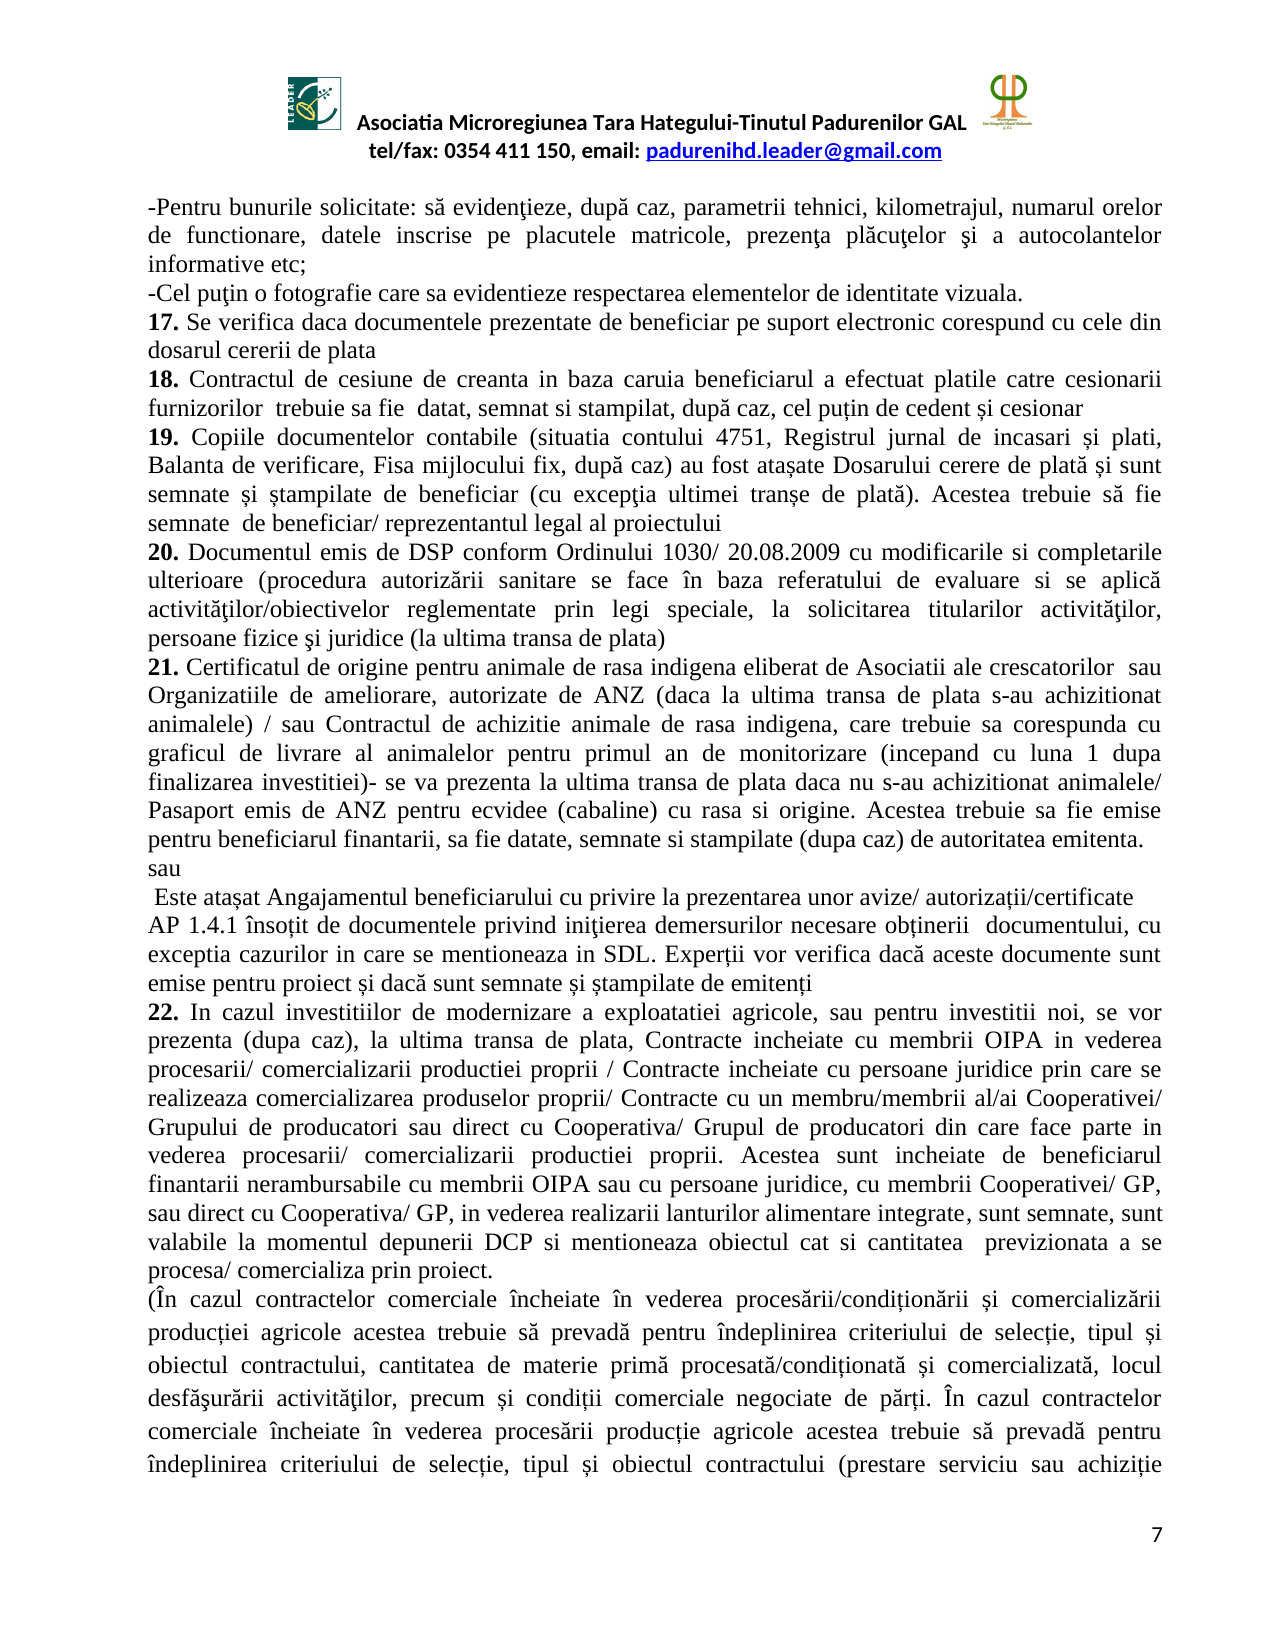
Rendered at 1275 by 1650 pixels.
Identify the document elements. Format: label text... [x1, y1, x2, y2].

text 18. Contractul de cesiune de creanta in baza caruia beneficiarul a efectuat platile catre cesionarii furnizorilor trebuie sa fie datat, semnat si stampilat, după caz, cel puțin de cedent și cesionar [148, 364, 1163, 422]
text 17. Se verifica daca documentele prezentate de beneficiar pe suport electronic corespund cu cele din dosarul cererii de plata [148, 307, 1163, 364]
text -Cel puţin o fotografie care sa evidentieze respectarea elementelor de identitate vizuala. [148, 278, 1163, 307]
text -Pentru bunurile solicitate: să evidenţieze, după caz, parametrii tehnici, kilometrajul, numarul orelor de functionare, datele inscrise pe placutele matricole, prezenţa plăcuţelor şi a autocolantelor informative etc; [148, 192, 1163, 278]
picture [982, 73, 1033, 130]
list AP 1.4.1 însoțit de documentele privind iniţierea demersurilor necesare obținerii documentului, cu exceptia cazurilor in care se mentioneaza in SDL. Experții vor verifica dacă aceste documente sunt emise pentru proiect și dacă sunt semnate și ștampilate de emitenți [148, 911, 1163, 997]
text sau [148, 853, 1163, 882]
list 22. In cazul investitiilor de modernizare a exploatatiei agricole, sau pentru investitii noi, se vor prezenta (dupa caz), la ultima transa de plata, Contracte incheiate cu membrii OIPA in vederea procesarii/ comercializarii productiei proprii / Contracte incheiate cu persoane juridice prin care se realizeaza comercializarea produselor proprii/ Contracte cu un membru/membrii al/ai Cooperativei/ Grupului de producatori sau direct cu Cooperativa/ Grupul de producatori din care face parte in vederea procesarii/ comercializarii productiei proprii. Acestea sunt incheiate de beneficiarul finantarii nerambursabile cu membrii OIPA sau cu persoane juridice, cu membrii Cooperativei/ GP, sau direct cu Cooperativa/ GP, in vederea realizarii lanturilor alimentare integrate, sunt semnate, sunt valabile la momentul depunerii DCP si mentioneaza obiectul cat si cantitatea previzionata a se procesa/ comercializa prin proiect. [148, 997, 1163, 1284]
text 20. Documentul emis de DSP conform Ordinului 1030/ 20.08.2009 cu modificarile si completarile ulterioare (procedura autorizării sanitare se face în baza referatului de evaluare si se aplică activităţilor/obiectivelor reglementate prin legi speciale, la solicitarea titularilor activităţilor, persoane fizice şi juridice (la ultima transa de plata) [148, 537, 1163, 652]
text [148, 1284, 1163, 1478]
list Este atașat Angajamentul beneficiarului cu privire la prezentarea unor avize/ autorizații/certificate [148, 882, 1163, 911]
text 21. Certificatul de origine pentru animale de rasa indigena eliberat de Asociatii ale crescatorilor sau Organizatiile de ameliorare, autorizate de ANZ (daca la ultima transa de plata s-au achizitionat animalele) / sau Contractul de achizitie animale de rasa indigena, care trebuie sa corespunda cu graficul de livrare al animalelor pentru primul an de monitorizare (incepand cu luna 1 dupa finalizarea investitiei)- se va prezenta la ultima transa de plata daca nu s-au achizitionat animalele/ Pasaport emis de ANZ pentru ecvidee (cabaline) cu rasa si origine. Acestea trebuie sa fie emise pentru beneficiarul finantarii, sa fie datate, semnate si stampilate (dupa caz) de autoritatea emitenta. [148, 652, 1163, 853]
text 19. Copiile documentelor contabile (situatia contului 4751, Registrul jurnal de incasari și plati, Balanta de verificare, Fisa mijlocului fix, după caz) au fost atașate Dosarului cerere de plată și sunt semnate și ștampilate de beneficiar (cu excepţia ultimei tranșe de plată). Acestea trebuie să fie semnate de beneficiar/ reprezentantul legal al proiectului [148, 422, 1163, 537]
picture [288, 77, 342, 130]
